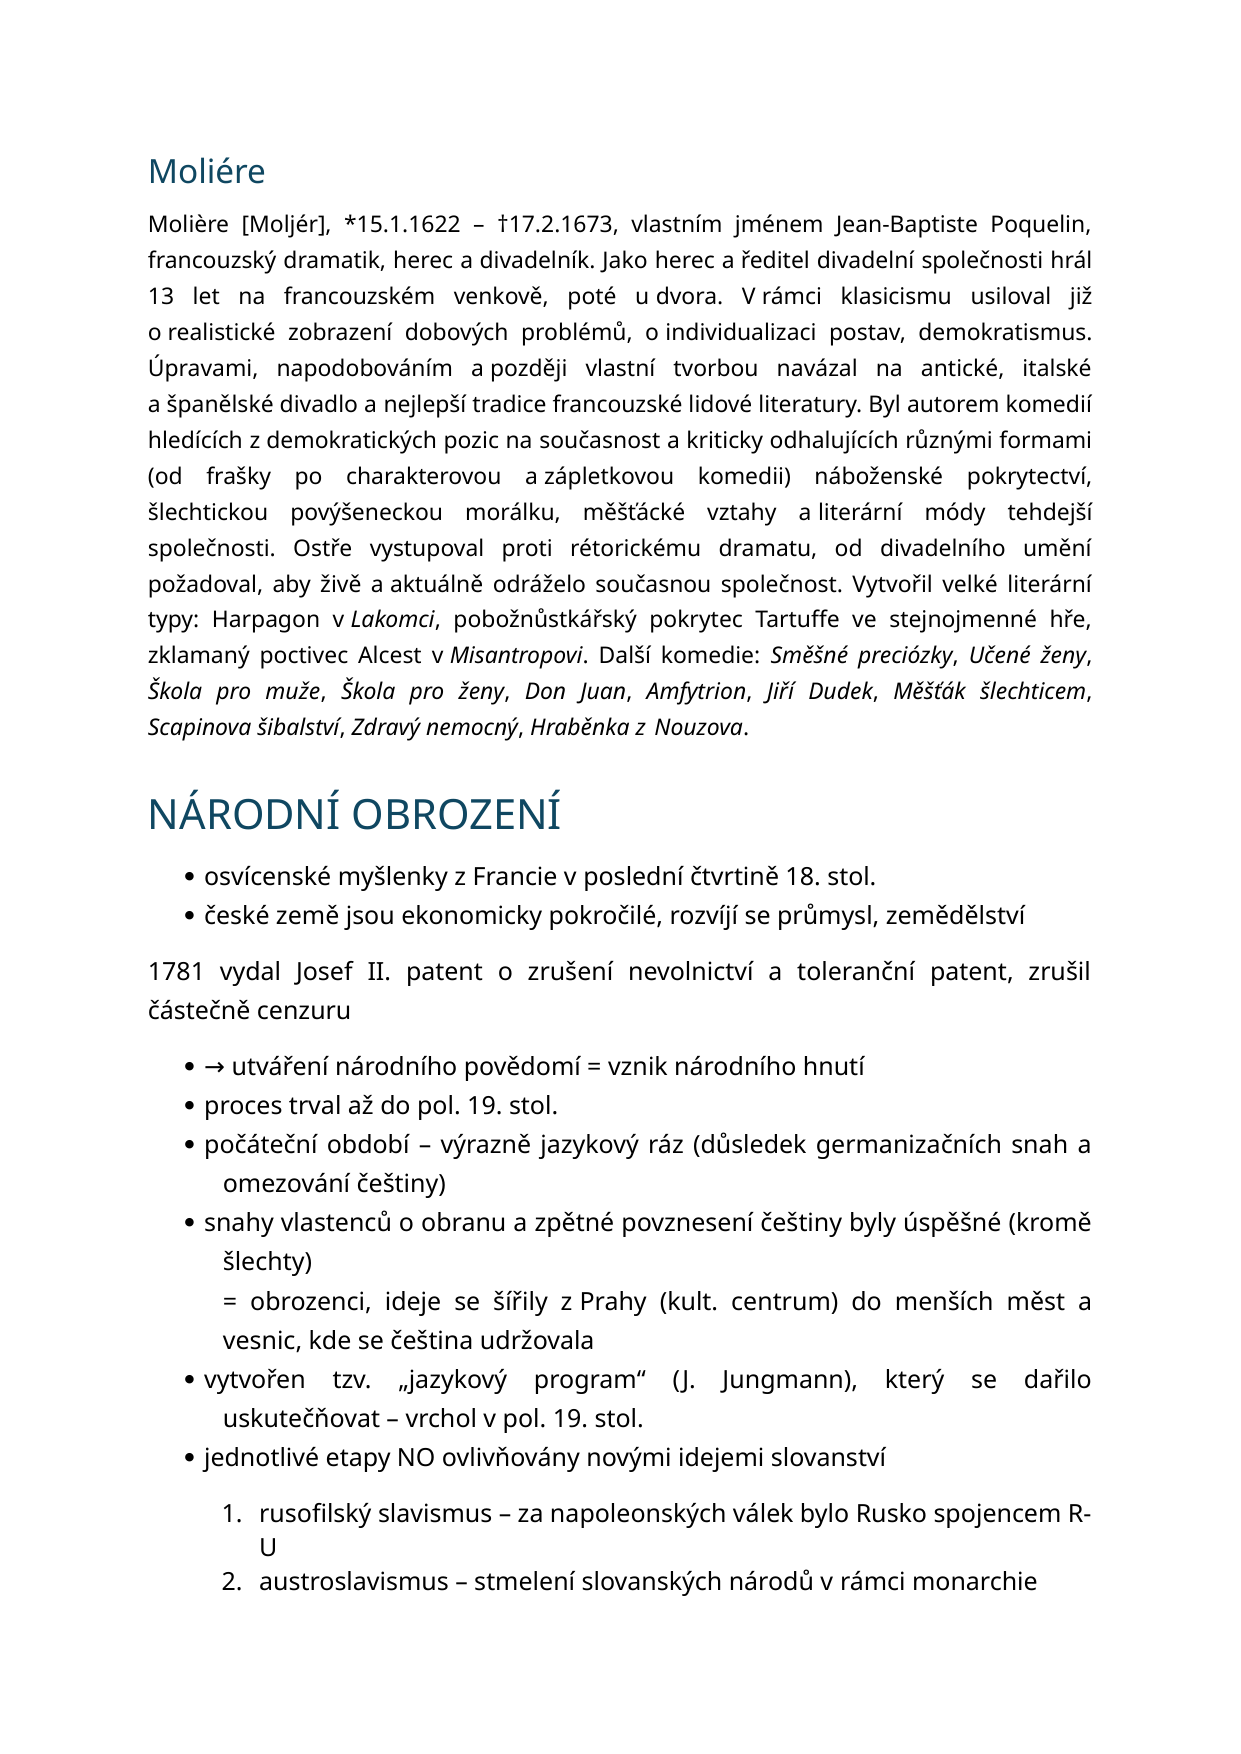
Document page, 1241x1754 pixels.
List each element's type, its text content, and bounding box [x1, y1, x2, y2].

list → utváření národního povědomí = vznik národního hnutí [185, 1048, 1093, 1082]
subtitle NÁRODNÍ OBROZENÍ [148, 785, 1093, 841]
list vytvořen tzv. „jazykový program“ (J. Jungmann), který se dařilo uskutečňovat – vrchol v pol. 19. stol. [185, 1362, 1093, 1435]
text Molière [Moljér], *15.1.1622 – †17.2.1673, vlastním jménem Jean-Baptiste Poquelin, francouzský dramatik, herec a divadelník. Jako herec a ředitel divadelní společnosti hrál 13 let na francouzském venkově, poté u dvora. V rámci klasicismu usiloval již o realistické zobrazení dobových problémů, o individualizaci postav, demokratismus. Úpravami, napodobováním a později vlastní tvorbou navázal na antické, italské a španělské divadlo a nejlepší tradice francouzské lidové literatury. Byl autorem komedií hledících z demokratických pozic na současnost a kriticky odhalujících různými formami (od frašky po charakterovou a zápletkovou komedii) náboženské pokrytectví, šlechtickou povýšeneckou morálku, měšťácké vztahy a literární módy tehdejší společnosti. Ostře vystupoval proti rétorickému dramatu, od divadelního umění požadoval, aby živě a aktuálně odráželo současnou společnost. Vytvořil velké literární typy: Harpagon v Lakomci, pobožnůstkářský pokrytec Tartuffe ve stejnojmenné hře, zklamaný poctivec Alcest v Misantropovi. Další komedie: Směšné preciózky, Učené ženy, Škola pro muže, Škola pro ženy, Don Juan, Amfytrion, Jiří Dudek, Měšťák šlechticem, Scapinova šibalství, Zdravý nemocný, Hraběnka z Nouzova. [148, 208, 1093, 742]
list proces trval až do pol. 19. stol. [185, 1087, 1093, 1121]
list = obrozenci, ideje se šířily z Prahy (kult. centrum) do menších měst a vesnic, kde se čeština udržovala [223, 1283, 1093, 1356]
list rusofilský slavismus – za napoleonských válek bylo Rusko spojencem R-U [221, 1496, 1093, 1564]
subtitle Moliére [148, 148, 1093, 193]
list počáteční období – výrazně jazykový ráz (důsledek germanizačních snah a omezování češtiny) [185, 1127, 1093, 1200]
list české země jsou ekonomicky pokročilé, rozvíjí se průmysl, zemědělství [185, 897, 1093, 931]
list austroslavismus – stmelení slovanských národů v rámci monarchie [221, 1564, 1093, 1598]
list jednotlivé etapy NO ovlivňovány novými idejemi slovanství [185, 1440, 1093, 1474]
list snahy vlastenců o obranu a zpětné povznesení češtiny byly úspěšné (kromě šlechty) [185, 1205, 1093, 1278]
list osvícenské myšlenky z Francie v poslední čtvrtině 18. stol. [185, 858, 1093, 892]
text 1781 vydal Josef II. patent o zrušení nevolnictví a toleranční patent, zrušil částečně cenzuru [148, 953, 1093, 1026]
